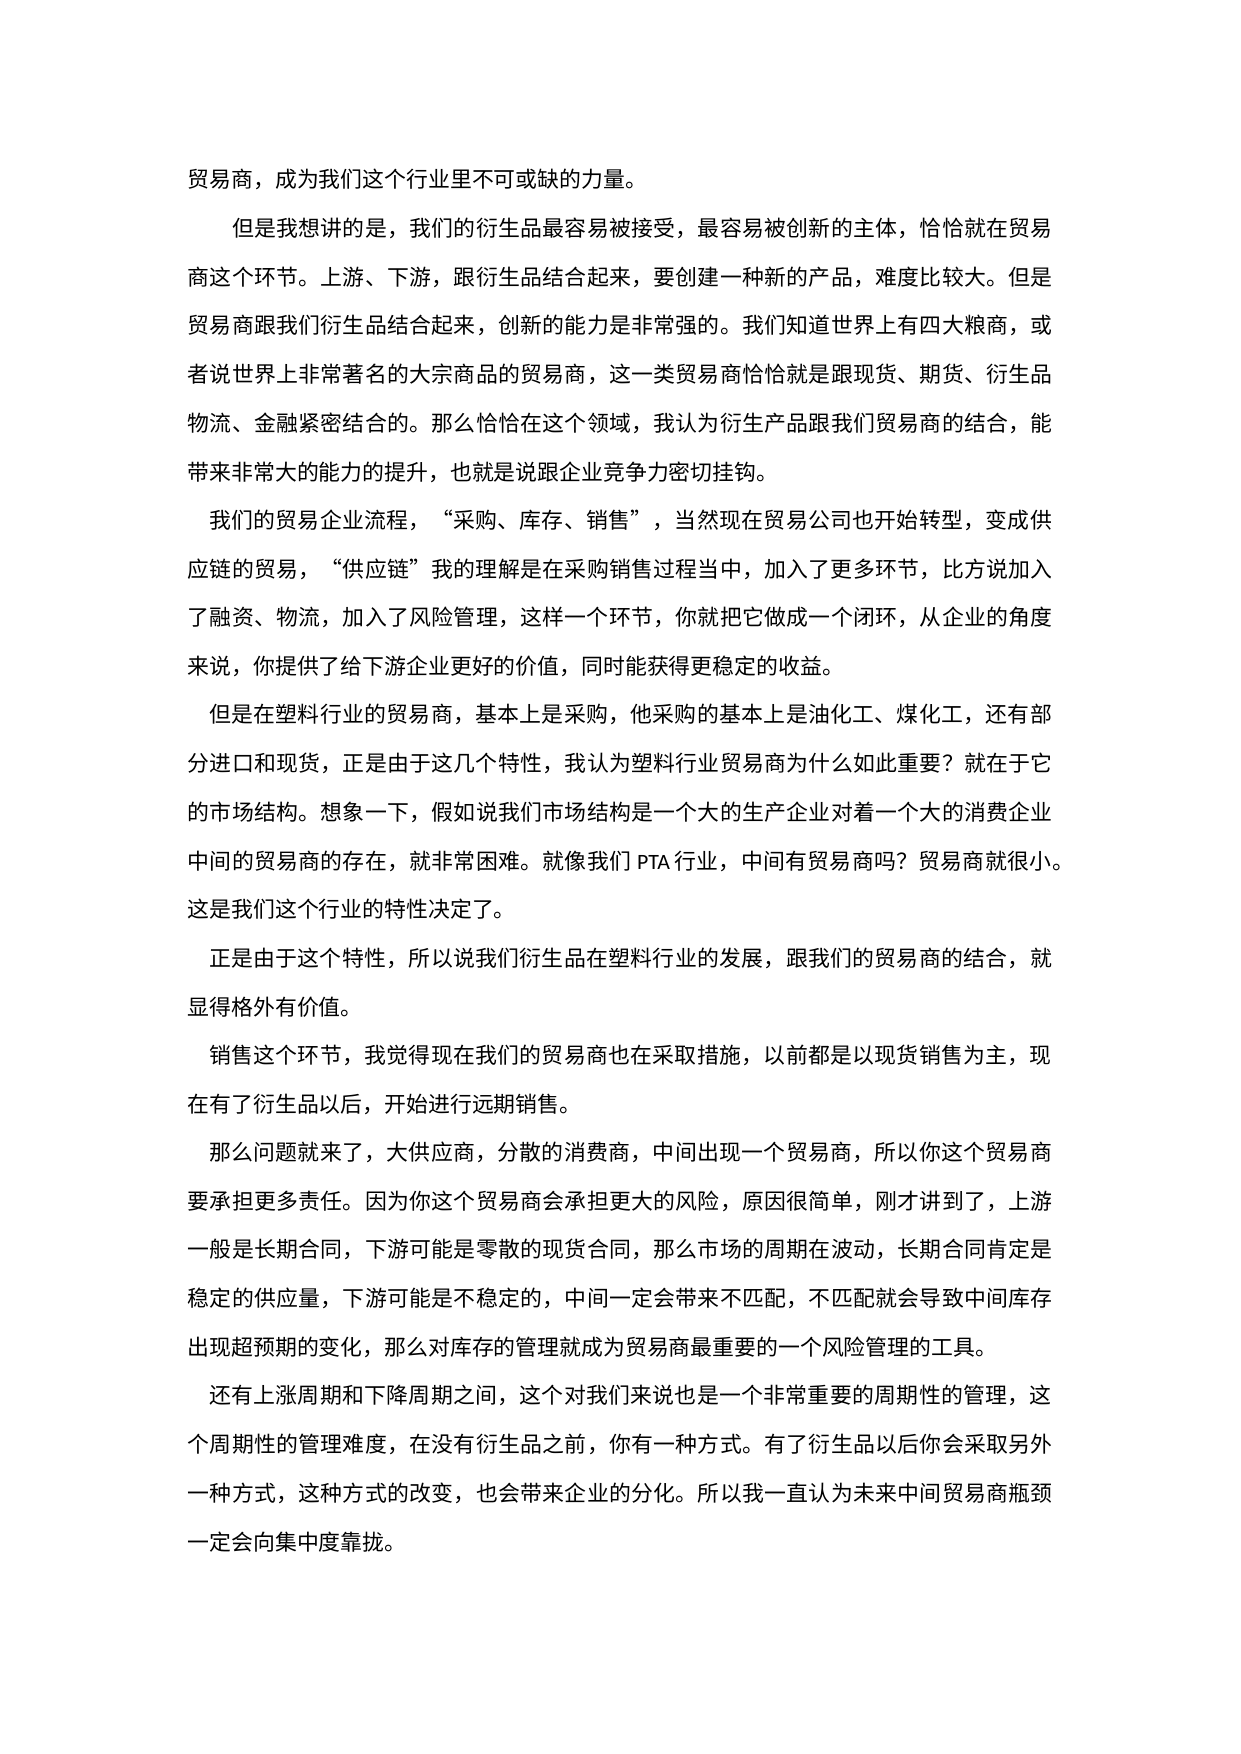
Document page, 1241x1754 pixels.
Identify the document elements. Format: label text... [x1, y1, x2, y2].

text 但是我想讲的是，我们的衍生品最容易被接受，最容易被创新的主体，恰恰就在贸易商这个环节。上游、下游，跟衍生品结合起来，要创建一种新的产品，难度比较大。但是贸易商跟我们衍生品结合起来，创新的能力是非常强的。我们知道世界上有四大粮商，或者说世界上非常著名的大宗商品的贸易商，这一类贸易商恰恰就是跟现货、期货、衍生品、物流、金融紧密结合的。那么恰恰在这个领域，我认为衍生产品跟我们贸易商的结合，能带来非常大的能力的提升，也就是说跟企业竞争力密切挂钩。 [187, 210, 1053, 487]
text 我们的贸易企业流程，“采购、库存、销售”，当然现在贸易公司也开始转型，变成供应链的贸易，“供应链”我的理解是在采购销售过程当中，加入了更多环节，比方说加入了融资、物流，加入了风险管理，这样一个环节，你就把它做成一个闭环，从企业的角度来说，你提供了给下游企业更好的价值，同时能获得更稳定的收益。 [187, 502, 1053, 681]
text 正是由于这个特性，所以说我们衍生品在塑料行业的发展，跟我们的贸易商的结合，就显得格外有价值。 [187, 940, 1053, 1022]
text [187, 162, 1053, 194]
text 但是在塑料行业的贸易商，基本上是采购，他采购的基本上是油化工、煤化工，还有部分进口和现货，正是由于这几个特性，我认为塑料行业贸易商为什么如此重要？就在于它的市场结构。想象一下，假如说我们市场结构是一个大的生产企业对着一个大的消费企业，中间的贸易商的存在，就非常困难。就像我们PTA行业，中间有贸易商吗？贸易商就很小。这是我们这个行业的特性决定了。 [187, 697, 1053, 924]
text 销售这个环节，我觉得现在我们的贸易商也在采取措施，以前都是以现货销售为主，现在有了衍生品以后，开始进行远期销售。 [187, 1037, 1053, 1119]
text 还有上涨周期和下降周期之间，这个对我们来说也是一个非常重要的周期性的管理，这个周期性的管理难度，在没有衍生品之前，你有一种方式。有了衍生品以后你会采取另外一种方式，这种方式的改变，也会带来企业的分化。所以我一直认为未来中间贸易商瓶颈，一定会向集中度靠拢。 [187, 1378, 1053, 1557]
text 那么问题就来了，大供应商，分散的消费商，中间出现一个贸易商，所以你这个贸易商要承担更多责任。因为你这个贸易商会承担更大的风险，原因很简单，刚才讲到了，上游一般是长期合同，下游可能是零散的现货合同，那么市场的周期在波动，长期合同肯定是稳定的供应量，下游可能是不稳定的，中间一定会带来不匹配，不匹配就会导致中间库存出现超预期的变化，那么对库存的管理就成为贸易商最重要的一个风险管理的工具。 [187, 1134, 1053, 1362]
